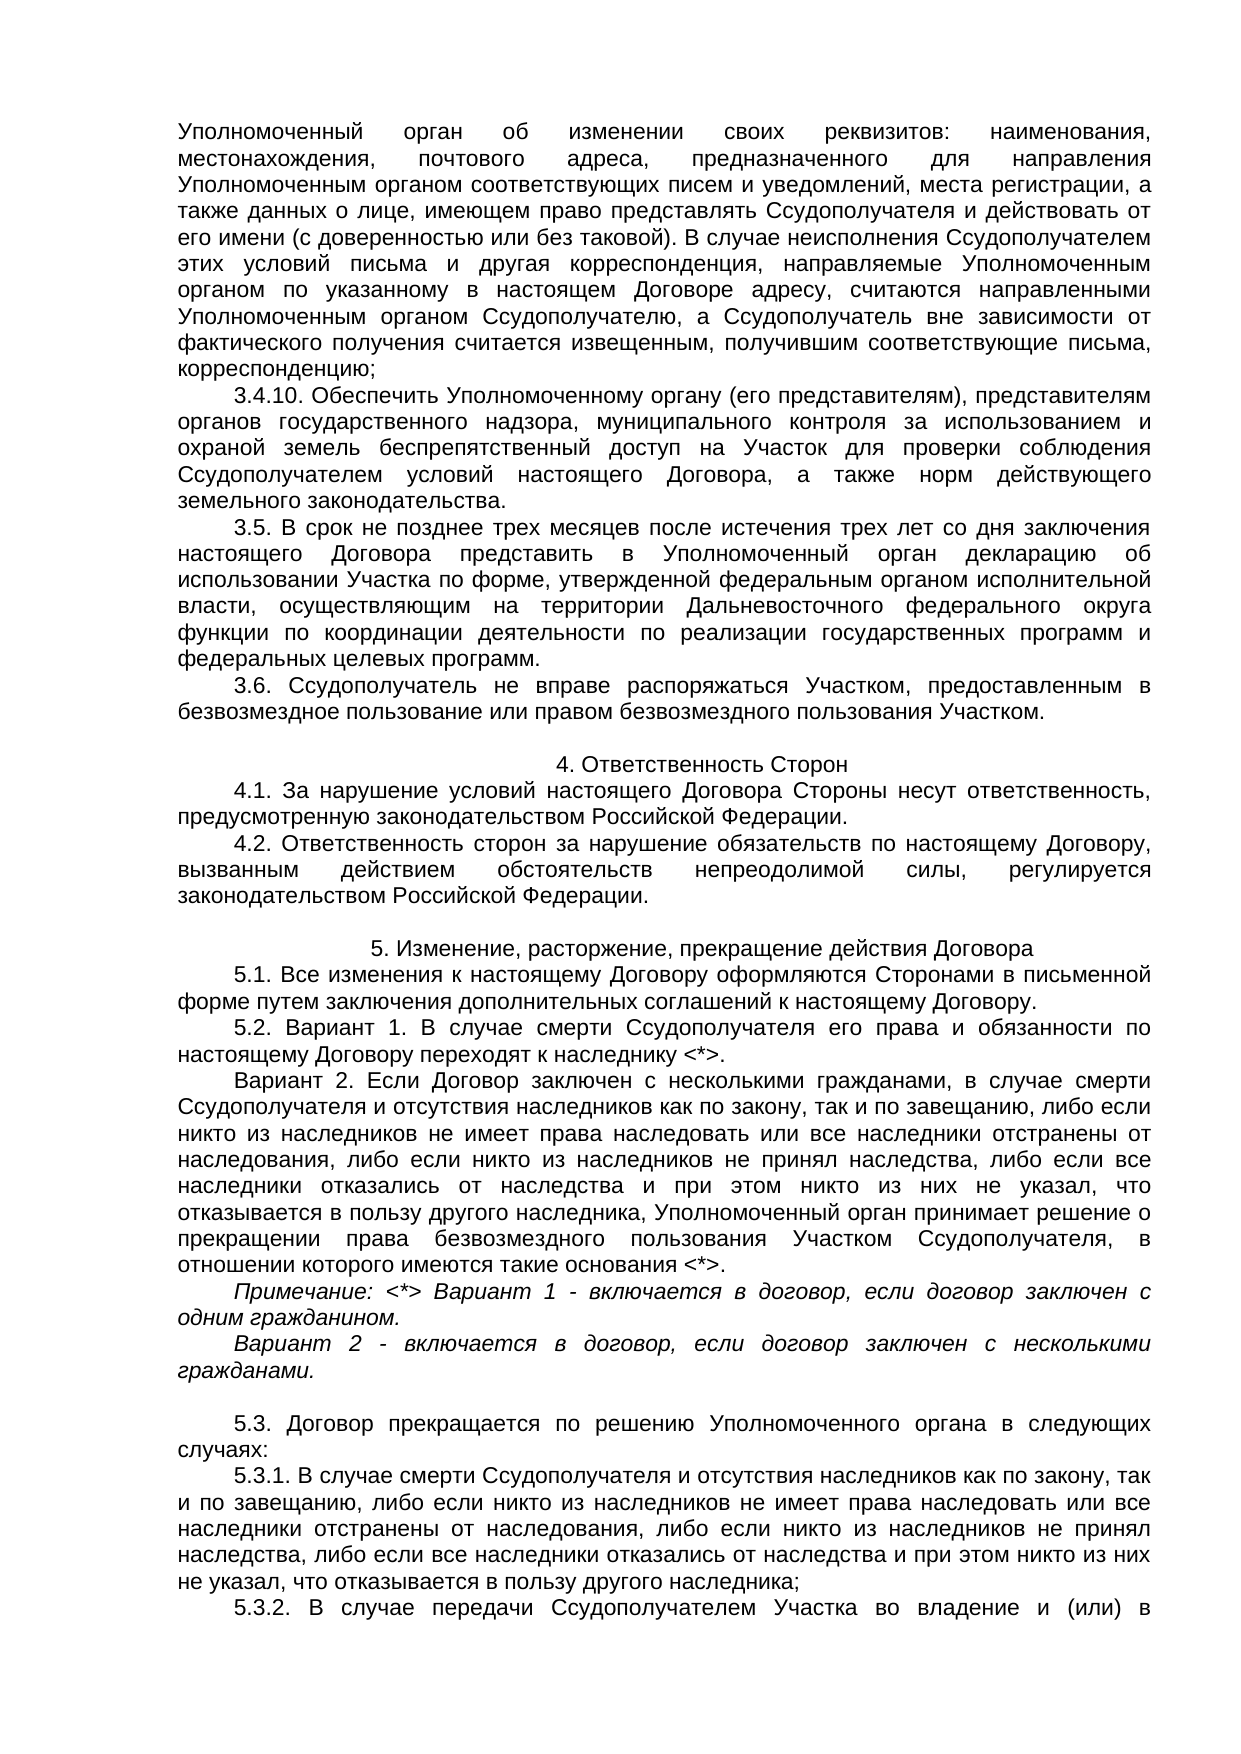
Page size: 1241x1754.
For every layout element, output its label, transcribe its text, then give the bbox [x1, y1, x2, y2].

text 3.4.10. Обеспечить Уполномоченному органу (его представителям), представителям органов государственного надзора, муниципального контроля за использованием и охраной земель беспрепятственный доступ на Участок для проверки соблюдения Ссудополучателем условий настоящего Договора, а также норм действующего земельного законодательства. [177, 382, 1152, 513]
text 3.6. Ссудополучатель не вправе распоряжаться Участком, предоставленным в безвозмездное пользование или правом безвозмездного пользования Участком. [177, 672, 1152, 724]
text 5.1. Все изменения к настоящему Договору оформляются Сторонами в письменной форме путем заключения дополнительных соглашений к настоящему Договору. [177, 961, 1152, 1014]
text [177, 1594, 1152, 1620]
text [177, 118, 1152, 382]
text 5.3. Договор прекращается по решению Уполномоченного органа в следующих случаях: [177, 1409, 1152, 1462]
text 4.2. Ответственность сторон за нарушение обязательств по настоящему Договору, вызванным действием обстоятельств непреодолимой силы, регулируется законодательством Российской Федерации. [177, 830, 1152, 909]
text Вариант 2 - включается в договор, если договор заключен с несколькими гражданами. [177, 1330, 1152, 1383]
text 3.5. В срок не позднее трех месяцев после истечения трех лет со дня заключения настоящего Договора представить в Уполномоченный орган декларацию об использовании Участка по форме, утвержденной федеральным органом исполнительной власти, осуществляющим на территории Дальневосточного федерального округа функции по координации деятельности по реализации государственных программ и федеральных целевых программ. [177, 513, 1152, 672]
text 5.3.1. В случае смерти Ссудополучателя и отсутствия наследников как по закону, так и по завещанию, либо если никто из наследников не имеет права наследовать или все наследники отстранены от наследования, либо если никто из наследников не принял наследства, либо если все наследники отказались от наследства и при этом никто из них не указал, что отказывается в пользу другого наследника; [177, 1462, 1152, 1594]
text 4. Ответственность Сторон [177, 751, 1152, 777]
text Примечание: <*> Вариант 1 - включается в договор, если договор заключен с одним гражданином. [177, 1278, 1152, 1330]
text 5. Изменение, расторжение, прекращение действия Договора [177, 935, 1152, 961]
text 4.1. За нарушение условий настоящего Договора Стороны несут ответственность, предусмотренную законодательством Российской Федерации. [177, 777, 1152, 830]
text Вариант 2. Если Договор заключен с несколькими гражданами, в случае смерти Ссудополучателя и отсутствия наследников как по закону, так и по завещанию, либо если никто из наследников не имеет права наследовать или все наследники отстранены от наследования, либо если никто из наследников не принял наследства, либо если все наследники отказались от наследства и при этом никто из них не указал, что отказывается в пользу другого наследника, Уполномоченный орган принимает решение о прекращении права безвозмездного пользования Участком Ссудополучателя, в отношении которого имеются такие основания <*>. [177, 1067, 1152, 1278]
text 5.2. Вариант 1. В случае смерти Ссудополучателя его права и обязанности по настоящему Договору переходят к наследнику <*>. [177, 1014, 1152, 1067]
